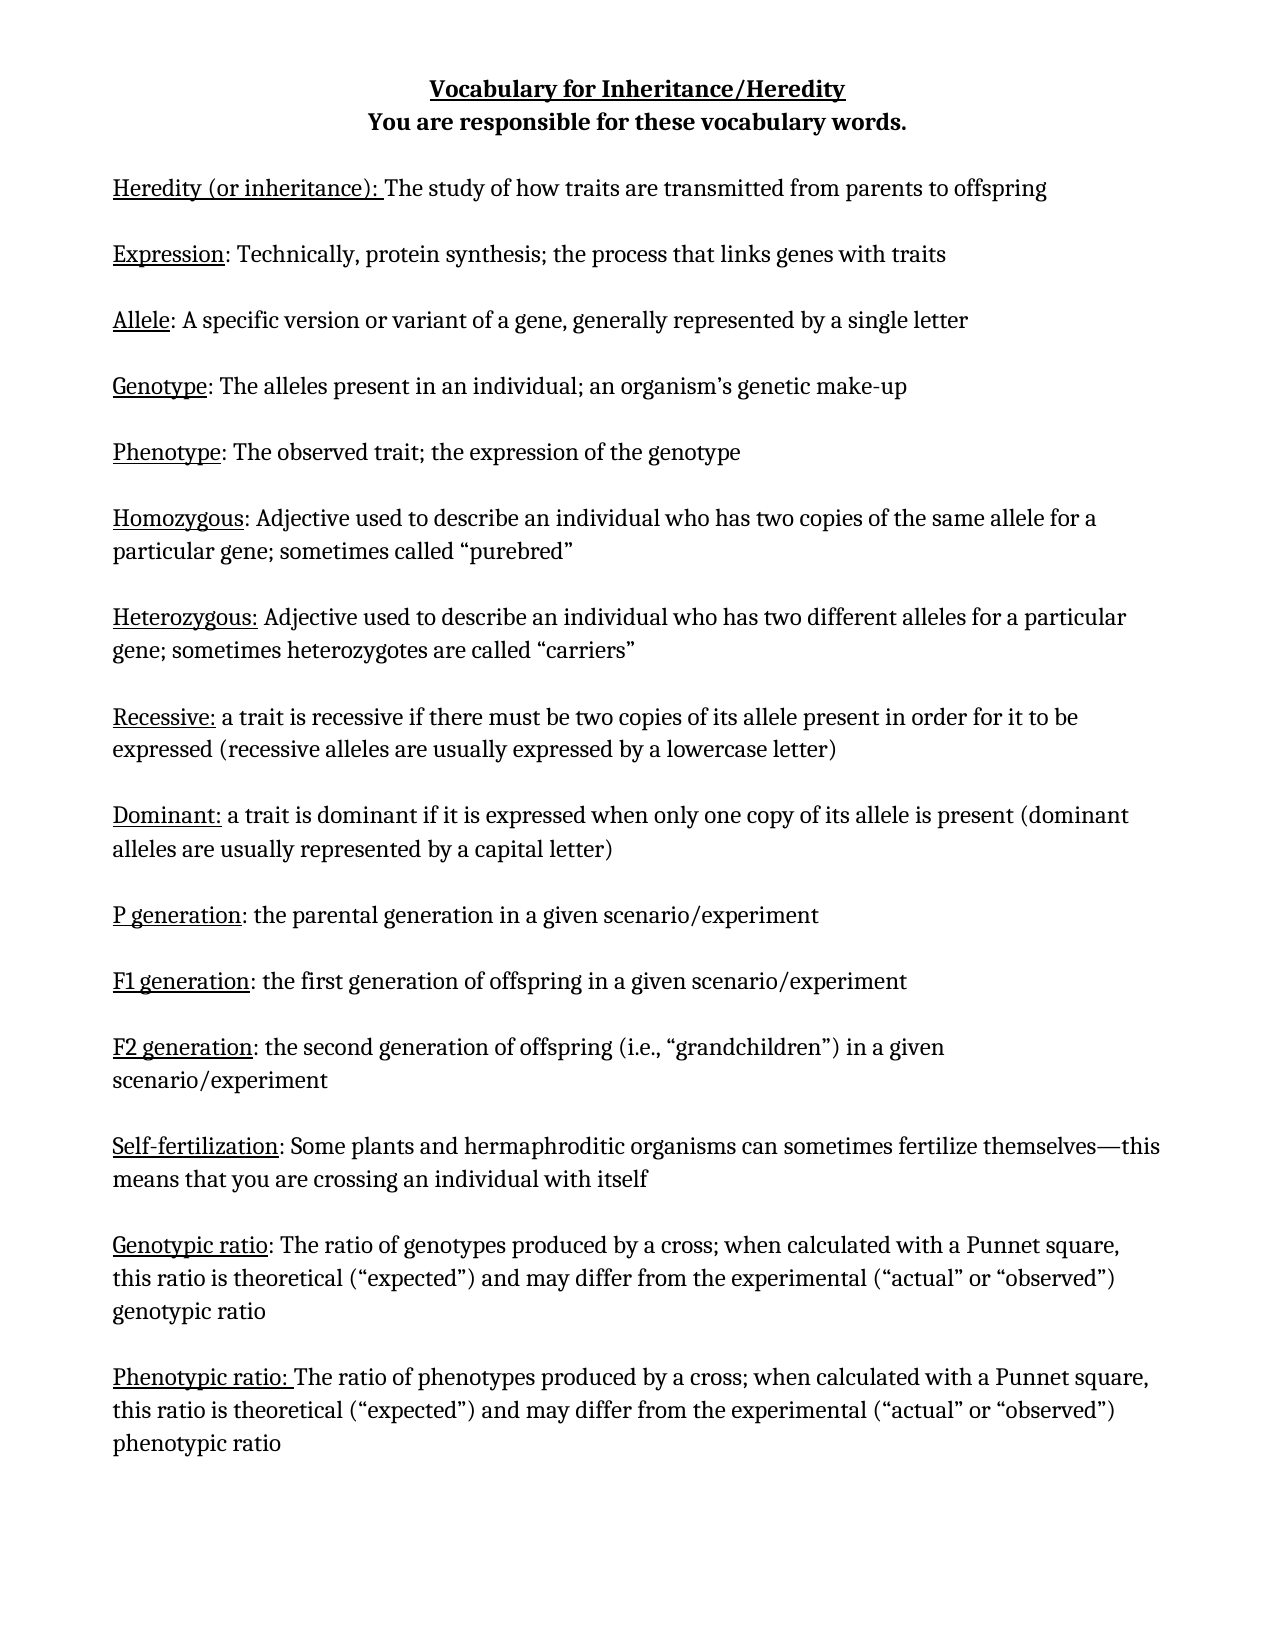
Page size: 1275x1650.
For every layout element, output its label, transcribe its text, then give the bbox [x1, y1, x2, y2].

text Self-fertilization: Some plants and hermaphroditic organisms can sometimes fertilize themselves—this means that you are crossing an individual with itself [112, 1132, 1162, 1193]
text F1 generation: the first generation of offspring in a given scenario/experiment [112, 967, 1162, 995]
text Heredity (or inheritance): The study of how traits are transmitted from parents to offspring Expression: Technically, protein synthesis; the process that links genes with traits [112, 174, 1162, 302]
text Phenotype: The observed trait; the expression of the genotype [112, 438, 1162, 500]
text You are responsible for these vocabulary words. [112, 108, 1162, 137]
text Genotype: The alleles present in an individual; an organism’s genetic make-up [112, 372, 1162, 434]
text Vocabulary for Inheritance/Heredity [112, 75, 1162, 104]
text F2 generation: the second generation of offspring (i.e., “grandchildren”) in a given scenario/experiment [112, 1033, 1162, 1094]
text Phenotypic ratio: The ratio of phenotypes produced by a cross; when calculated with a Punnet square, this ratio is theoretical (“expected”) and may differ from the experimental (“actual” or “observed”) phenotypic ratio [112, 1363, 1162, 1458]
text P generation: the parental generation in a given scenario/experiment [112, 901, 1162, 929]
text Dominant: a trait is dominant if it is expressed when only one copy of its allele is present (dominant alleles are usually represented by a capital letter) [112, 801, 1162, 863]
text Homozygous: Adjective used to describe an individual who has two copies of the same allele for a particular gene; sometimes called “purebred” [112, 504, 1162, 599]
text Recessive: a trait is recessive if there must be two copies of its allele present in order for it to be expressed (recessive alleles are usually expressed by a lowercase letter) [112, 702, 1162, 764]
text Heterozygous: Adjective used to describe an individual who has two different alleles for a particular gene; sometimes heterozygotes are called “carriers” [112, 603, 1162, 665]
text Genotypic ratio: The ratio of genotypes produced by a cross; when calculated with a Punnet square, this ratio is theoretical (“expected”) and may differ from the experimental (“actual” or “observed”) genotypic ratio [112, 1231, 1162, 1326]
text Allele: A specific version or variant of a gene, generally represented by a single letter [112, 306, 1162, 368]
